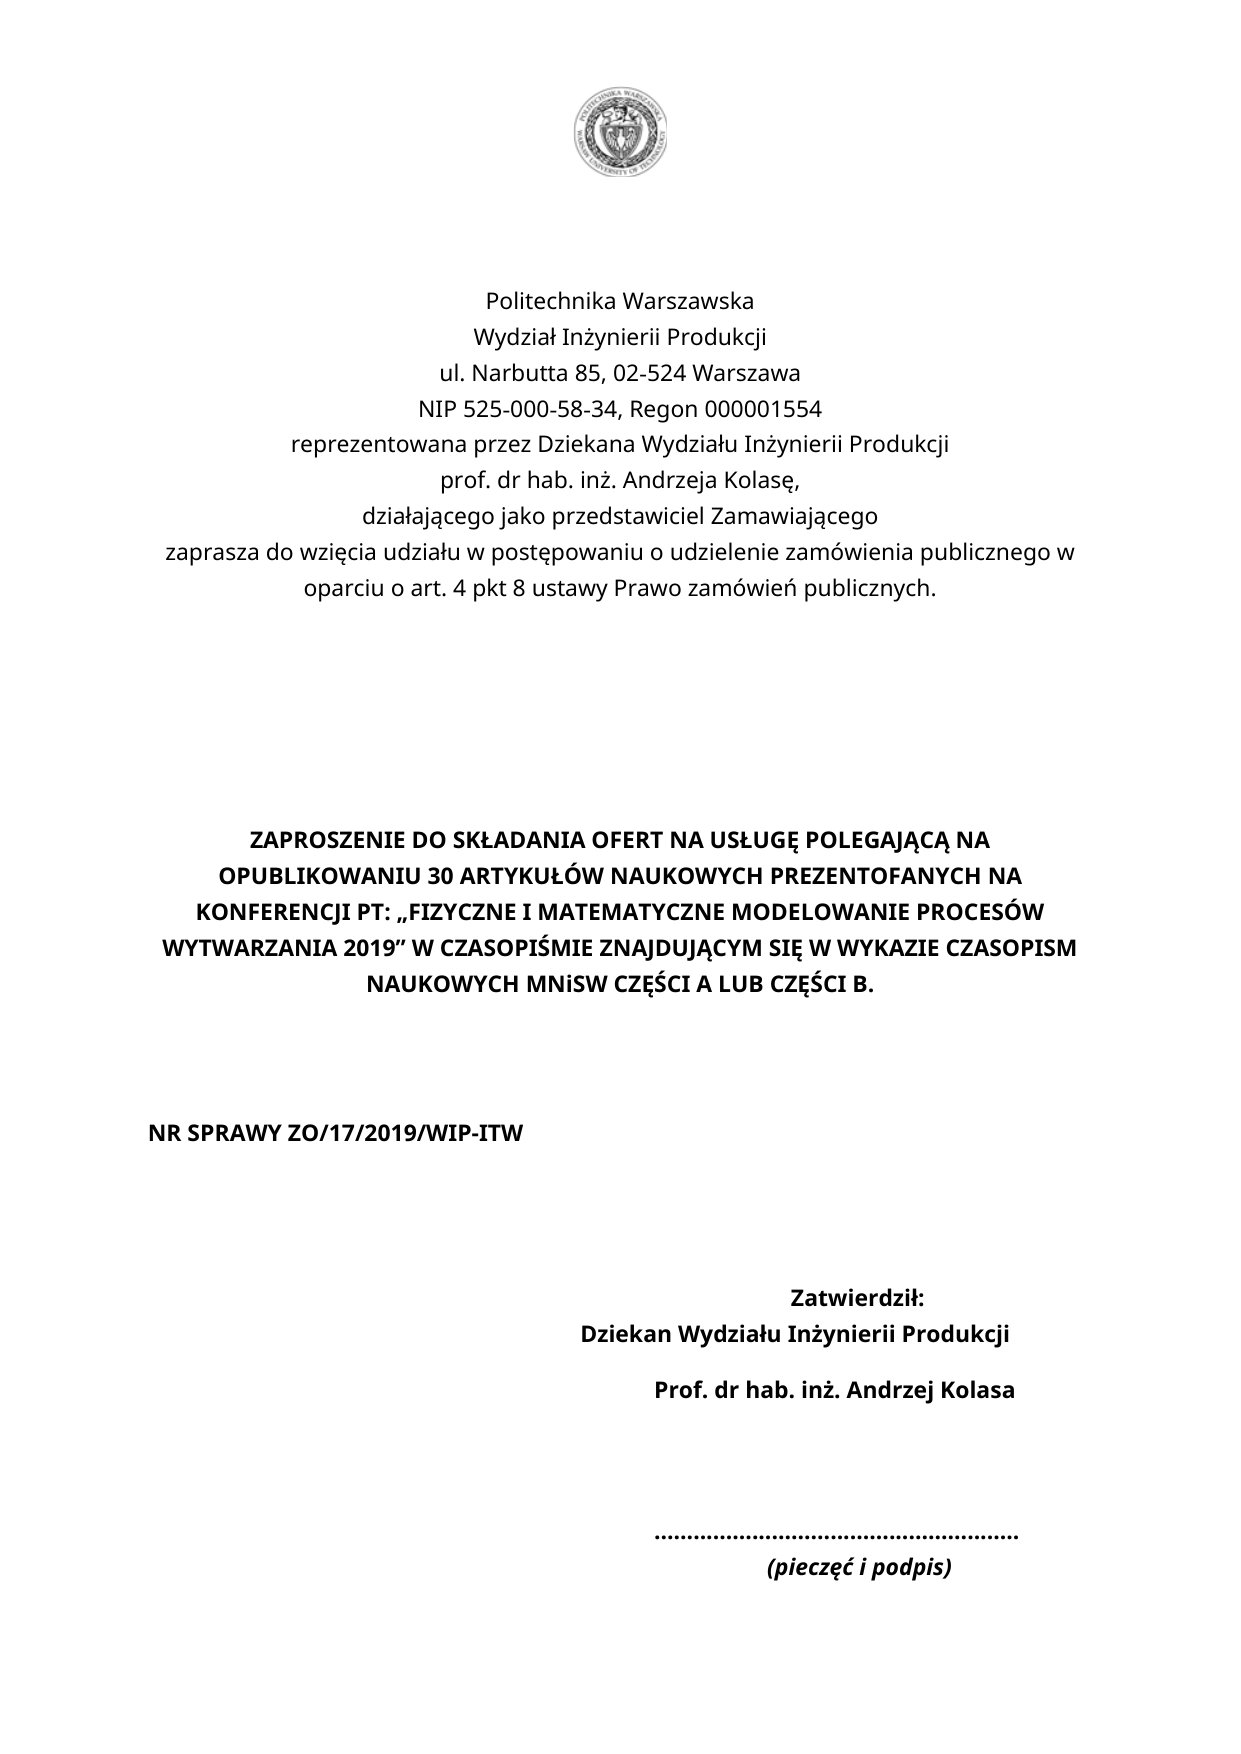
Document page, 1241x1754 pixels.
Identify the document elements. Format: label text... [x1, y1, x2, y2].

text (pieczęć i podpis) [148, 1551, 1092, 1582]
text prof. dr hab. inż. Andrzeja Kolasę, [148, 464, 1092, 496]
text Prof. dr hab. inż. Andrzej Kolasa [148, 1374, 1092, 1406]
text działającego jako przedstawiciel Zamawiającego [148, 500, 1092, 532]
text Zatwierdził: [148, 1282, 1092, 1313]
text Politechnika Warszawska [148, 285, 1092, 316]
text ul. Narbutta 85, 02‐524 Warszawa [148, 357, 1092, 388]
text reprezentowana przez Dziekana Wydziału Inżynierii Produkcji [148, 428, 1092, 460]
text Wydział Inżynierii Produkcji [148, 321, 1092, 352]
text ........................................................ [148, 1515, 1092, 1546]
text ZAPROSZENIE DO SKŁADANIA OFERT NA USŁUGĘ POLEGAJĄCĄ NA OPUBLIKOWANIU 30 ARTYKUŁÓW NAUKOWYCH PREZENTOFANYCH NA KONFERENCJI PT: „FIZYCZNE I MATEMATYCZNE MODELOWANIE PROCESÓW WYTWARZANIA 2019” W CZASOPIŚMIE ZNAJDUJĄCYM SIĘ W WYKAZIE CZASOPISM NAUKOWYCH MNiSW CZĘŚCI A LUB CZĘŚCI B. [148, 824, 1092, 999]
text Dziekan Wydziału Inżynierii Produkcji [580, 1317, 1092, 1349]
text NR SPRAWY ZO/17/2019/WIP-ITW [148, 1117, 1092, 1148]
text NIP 525‐000‐58‐34, Regon 000001554 [148, 392, 1092, 424]
text zaprasza do wzięcia udziału w postępowaniu o udzielenie zamówienia publicznego w oparciu o art. 4 pkt 8 ustawy Prawo zamówień publicznych. [148, 536, 1092, 603]
